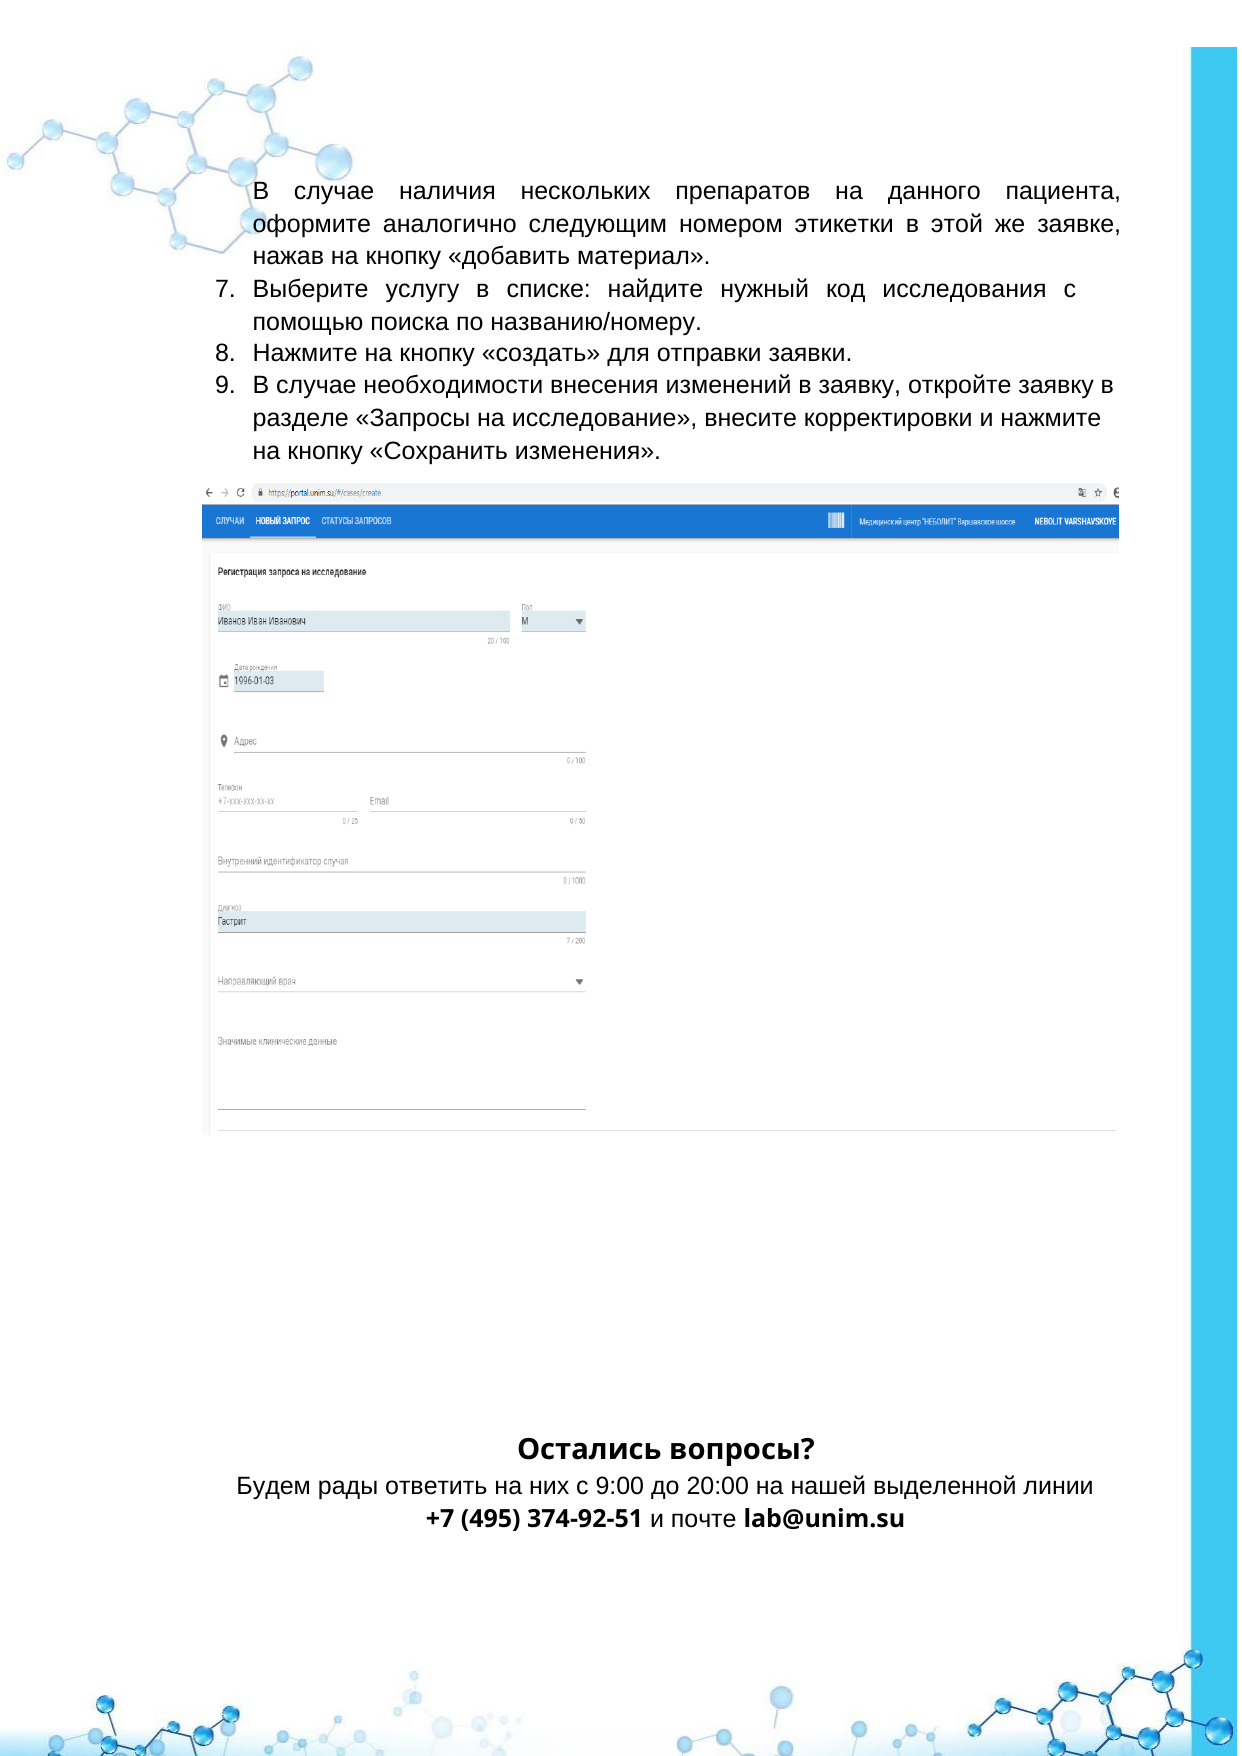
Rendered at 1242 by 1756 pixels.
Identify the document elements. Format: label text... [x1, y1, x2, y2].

subtitle Будем рады ответить на них с 9:00 до 20:00 на нашей выделенной линии [234, 1471, 1096, 1500]
list Нажмите на кнопку «создать» для отправки заявки. [215, 340, 1160, 366]
text В случае наличия нескольких препаратов на данного пациента, оформите аналогично следующим номером этикетки в этой же заявке, нажав на кнопку «добавить материал». [252, 176, 1122, 270]
text Остались вопросы? [234, 1428, 1097, 1468]
list В случае необходимости внесения изменений в заявку, откройте заявку в разделе «Запросы на исследование», внесите корректировки и нажмите на кнопку «Сохранить изменения». [215, 370, 1124, 465]
list Выберите услугу в списке: найдите нужный код исследования с помощью поиска по названию/номеру. [215, 274, 1077, 336]
text +7 (495) 374-92-51 и почте lab@unim.su [234, 1500, 1097, 1534]
picture [0, 47, 1237, 1756]
